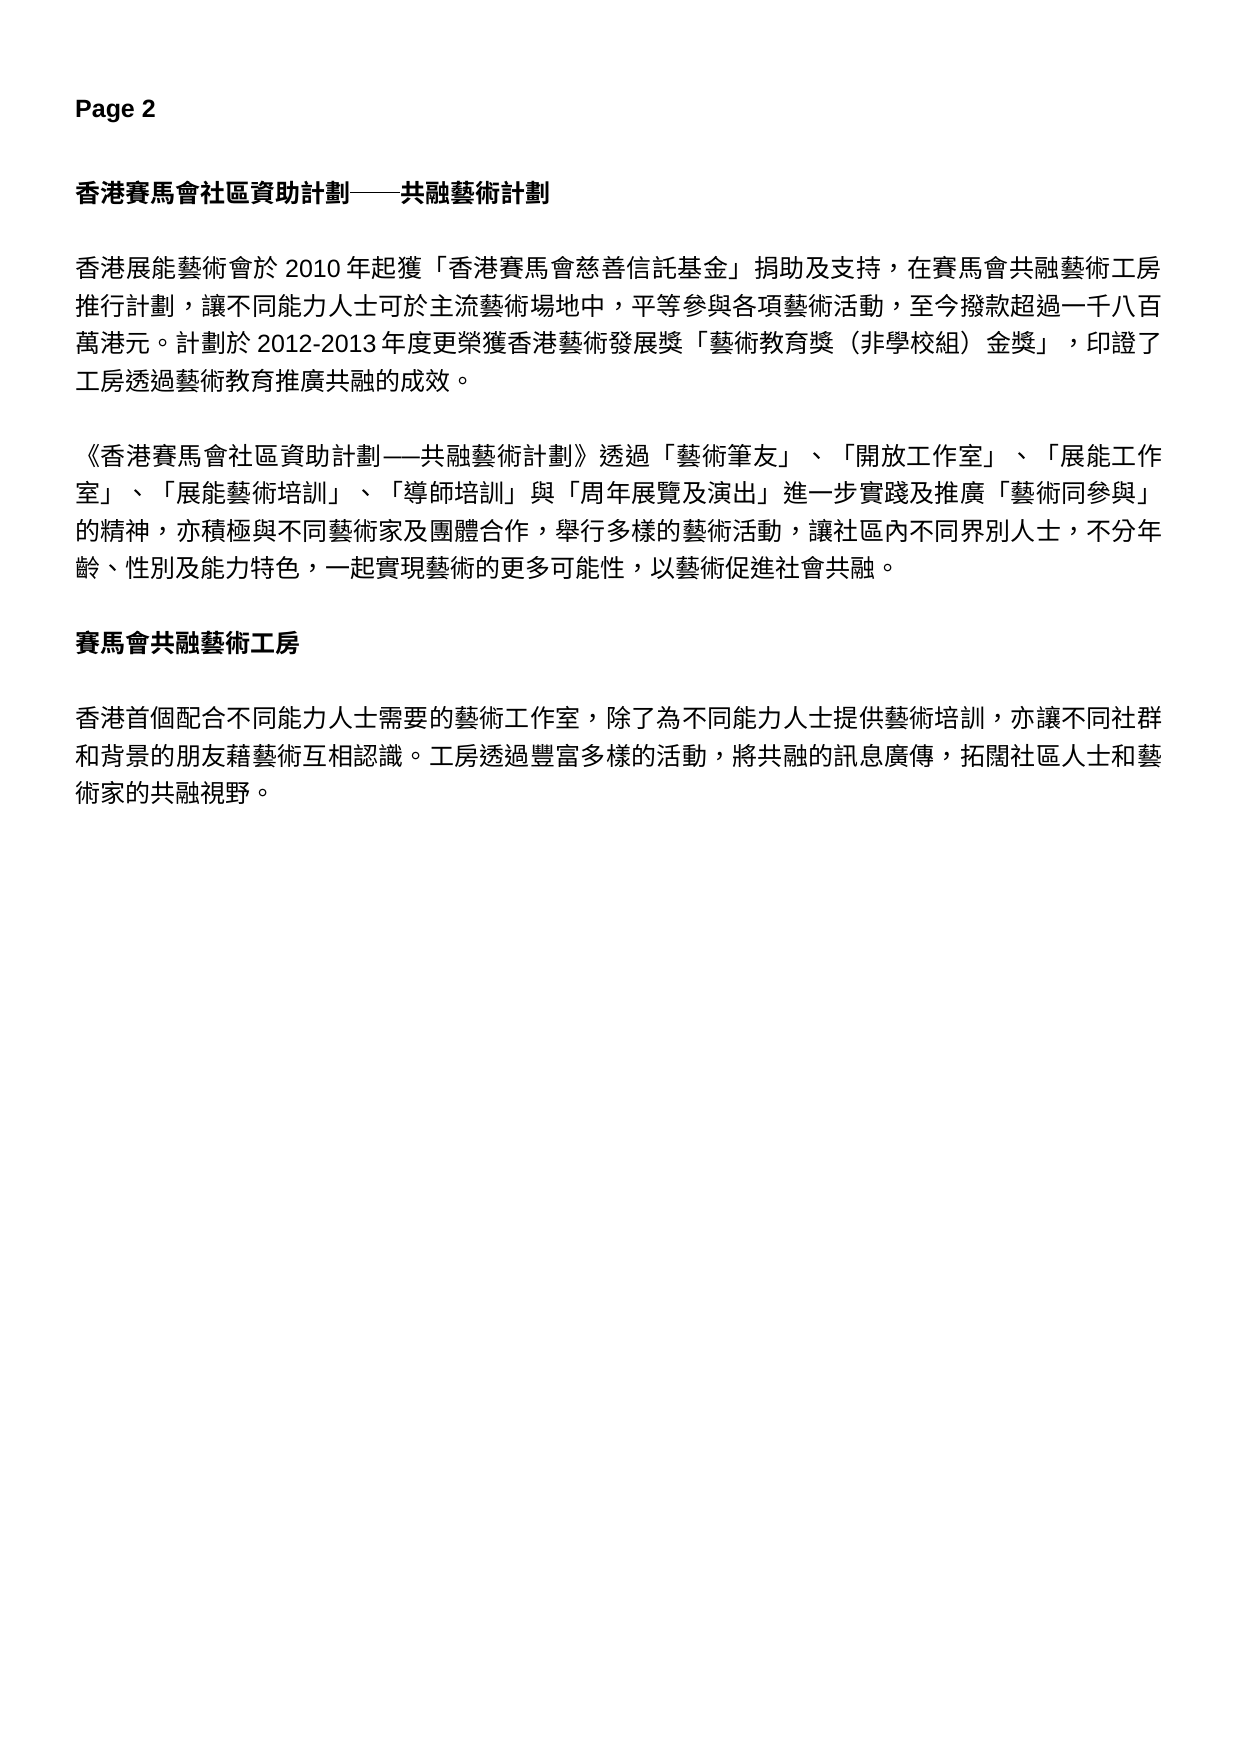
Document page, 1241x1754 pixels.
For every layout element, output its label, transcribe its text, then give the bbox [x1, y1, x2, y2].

text 香港賽馬會社區資助計劃──共融藝術計劃 [75, 173, 1165, 211]
text Page 2 [75, 89, 1165, 127]
text 香港首個配合不同能力人士需要的藝術工作室，除了為不同能力人士提供藝術培訓，亦讓不同社群和背景的朋友藉藝術互相認識。工房透過豐富多樣的活動，將共融的訊息廣傳，拓闊社區人士和藝術家的共融視野。 [75, 698, 1165, 811]
text 《香港賽馬會社區資助計劃──共融藝術計劃》透過「藝術筆友」、「開放工作室」、「展能工作室」、「展能藝術培訓」、「導師培訓」與「周年展覽及演出」進一步實踐及推廣「藝術同參與」的精神，亦積極與不同藝術家及團體合作，舉行多樣的藝術活動，讓社區內不同界別人士，不分年齡、性別及能力特色，一起實現藝術的更多可能性，以藝術促進社會共融。 [75, 398, 1165, 586]
text 香港展能藝術會於2010年起獲「香港賽馬會慈善信託基金」捐助及支持，在賽馬會共融藝術工房推行計劃，讓不同能力人士可於主流藝術場地中，平等參與各項藝術活動，至今撥款超過一千八百萬港元。計劃於2012-2013年度更榮獲香港藝術發展獎「藝術教育獎（非學校組）金獎」，印證了工房透過藝術教育推廣共融的成效。 [75, 248, 1165, 398]
text 賽馬會共融藝術工房 [75, 623, 1165, 661]
